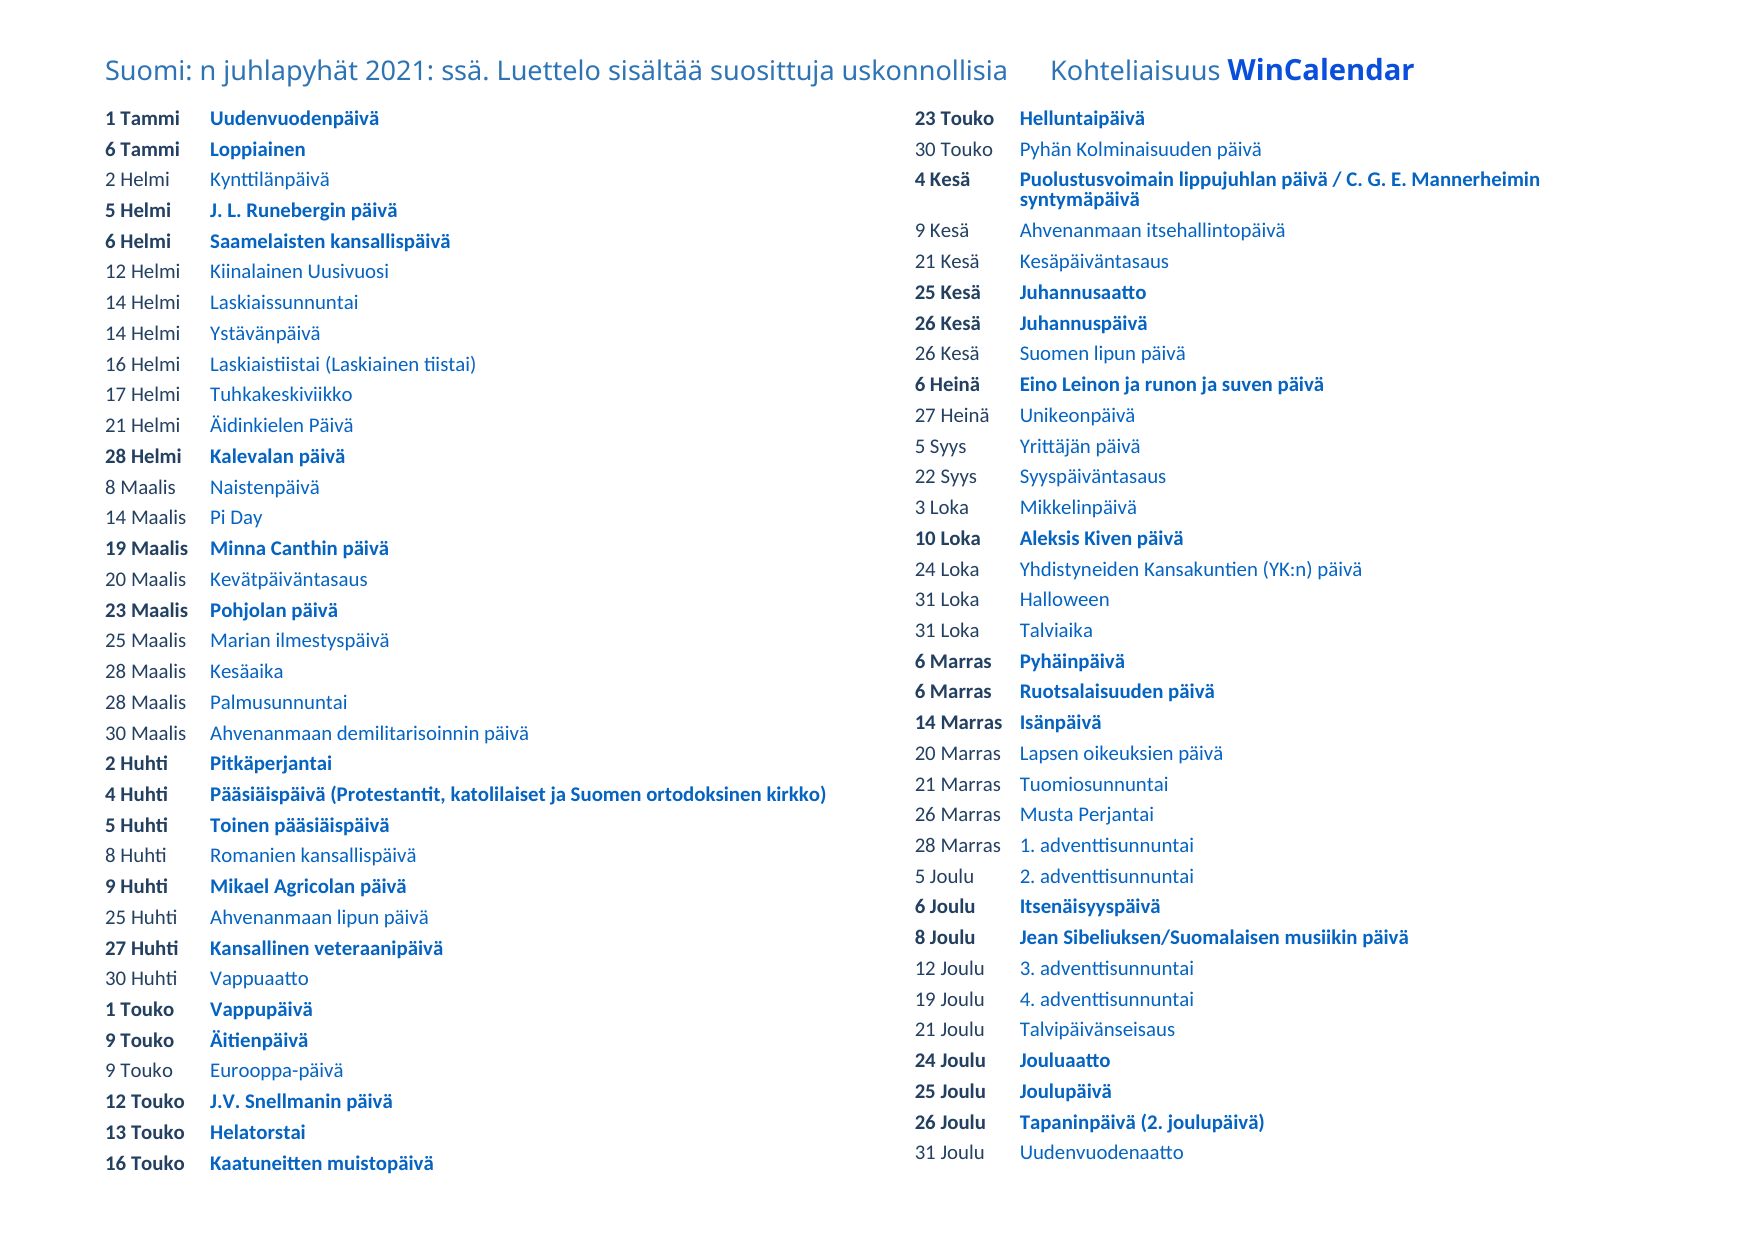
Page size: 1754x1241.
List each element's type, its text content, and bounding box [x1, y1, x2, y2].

text 8 Joulu Jean Sibeliuksen/Suomalaisen musiikin päivä [914, 928, 1649, 949]
text 5 Huhti Toinen pääsiäispäivä [105, 816, 839, 836]
text 5 Helmi J. L. Runebergin päivä [105, 201, 839, 222]
text 14 Marras Isänpäivä [914, 713, 1649, 734]
text 4 Kesä Puolustusvoimain lippujuhlan päivä / C. G. E. Mannerheimin syntymäpäivä [914, 171, 1649, 211]
text 23 Maalis Pohjolan päivä [105, 601, 839, 621]
text 25 Huhti Ahvenanmaan lipun päivä [105, 908, 839, 928]
text 17 Helmi Tuhkakeskiviikko [105, 386, 839, 406]
text 26 Joulu Tapaninpäivä (2. joulupäivä) [914, 1113, 1649, 1133]
text 9 Touko Äitienpäivä [105, 1031, 839, 1051]
text 9 Kesä Ahvenanmaan itsehallintopäivä [914, 222, 1649, 242]
text 26 Kesä Juhannuspäivä [914, 314, 1649, 334]
text 3 Loka Mikkelinpäivä [914, 498, 1649, 518]
text 25 Maalis Marian ilmestyspäivä [105, 631, 839, 652]
text 6 Joulu Itsenäisyyspäivä [914, 898, 1649, 918]
text 12 Helmi Kiinalainen Uusivuosi [105, 263, 839, 283]
text 14 Helmi Ystävänpäivä [105, 324, 839, 344]
text 24 Joulu Jouluaatto [914, 1051, 1649, 1072]
text 6 Heinä Eino Leinon ja runon ja suven päivä [914, 375, 1649, 396]
text 26 Marras Musta Perjantai [914, 806, 1649, 826]
text 25 Joulu Joulupäivä [914, 1082, 1649, 1102]
text 21 Helmi Äidinkielen Päivä [105, 416, 839, 437]
text 14 Maalis Pi Day [105, 508, 839, 529]
text 1 Tammi Uudenvuodenpäivä [105, 109, 839, 129]
text 28 Maalis Palmusunnuntai [105, 693, 839, 713]
text 23 Touko Helluntaipäivä [914, 109, 1649, 129]
text 9 Touko Eurooppa-päivä [105, 1062, 839, 1082]
text 8 Maalis Naistenpäivä [105, 478, 839, 498]
text 14 Helmi Laskiaissunnuntai [105, 293, 839, 314]
text 13 Touko Helatorstai [105, 1123, 839, 1143]
text 31 Loka Talviaika [914, 621, 1649, 641]
text 30 Touko Pyhän Kolminaisuuden päivä [914, 140, 1649, 160]
text 28 Maalis Kesäaika [105, 662, 839, 682]
text 10 Loka Aleksis Kiven päivä [914, 529, 1649, 549]
text 31 Loka Halloween [914, 590, 1649, 611]
text 12 Joulu 3. adventtisunnuntai [914, 959, 1649, 979]
text 5 Syys Yrittäjän päivä [914, 437, 1649, 457]
text 2 Helmi Kynttilänpäivä [105, 171, 839, 191]
text 27 Heinä Unikeonpäivä [914, 406, 1649, 426]
text 21 Joulu Talvipäivänseisaus [914, 1021, 1649, 1041]
subtitle Suomi: n juhlapyhät 2021: ssä. Luettelo sisältää suosittuja uskonnollisia Kohteliaisuus WinCalendar [105, 49, 1649, 89]
text 1 Touko Vappupäivä [105, 1000, 839, 1021]
text 19 Maalis Minna Canthin päivä [105, 539, 839, 559]
text 28 Marras 1. adventtisunnuntai [914, 836, 1649, 857]
text 20 Marras Lapsen oikeuksien päivä [914, 744, 1649, 764]
text 30 Huhti Vappuaatto [105, 969, 839, 990]
text 9 Huhti Mikael Agricolan päivä [105, 877, 839, 898]
text 12 Touko J.V. Snellmanin päivä [105, 1092, 839, 1113]
text 22 Syys Syyspäiväntasaus [914, 467, 1649, 488]
text 8 Huhti Romanien kansallispäivä [105, 847, 839, 867]
text 19 Joulu 4. adventtisunnuntai [914, 990, 1649, 1010]
text 20 Maalis Kevätpäiväntasaus [105, 570, 839, 590]
text 5 Joulu 2. adventtisunnuntai [914, 867, 1649, 887]
text 6 Helmi Saamelaisten kansallispäivä [105, 232, 839, 252]
text 26 Kesä Suomen lipun päivä [914, 344, 1649, 365]
text 6 Marras Ruotsalaisuuden päivä [914, 683, 1649, 703]
text 25 Kesä Juhannusaatto [914, 283, 1649, 303]
text 31 Joulu Uudenvuodenaatto [914, 1143, 1649, 1164]
text 27 Huhti Kansallinen veteraanipäivä [105, 939, 839, 959]
text 24 Loka Yhdistyneiden Kansakuntien (YK:n) päivä [914, 560, 1649, 580]
text 16 Touko Kaatuneitten muistopäivä [105, 1154, 839, 1174]
text 21 Kesä Kesäpäiväntasaus [914, 252, 1649, 273]
text 21 Marras Tuomiosunnuntai [914, 775, 1649, 795]
text 16 Helmi Laskiaistiistai (Laskiainen tiistai) [105, 355, 839, 375]
text 6 Tammi Loppiainen [105, 140, 839, 160]
text 30 Maalis Ahvenanmaan demilitarisoinnin päivä [105, 724, 839, 744]
text 28 Helmi Kalevalan päivä [105, 447, 839, 467]
text 6 Marras Pyhäinpäivä [914, 652, 1649, 672]
text 4 Huhti Pääsiäispäivä (Protestantit, katolilaiset ja Suomen ortodoksinen kirkko) [105, 785, 839, 805]
text 2 Huhti Pitkäperjantai [105, 754, 839, 775]
